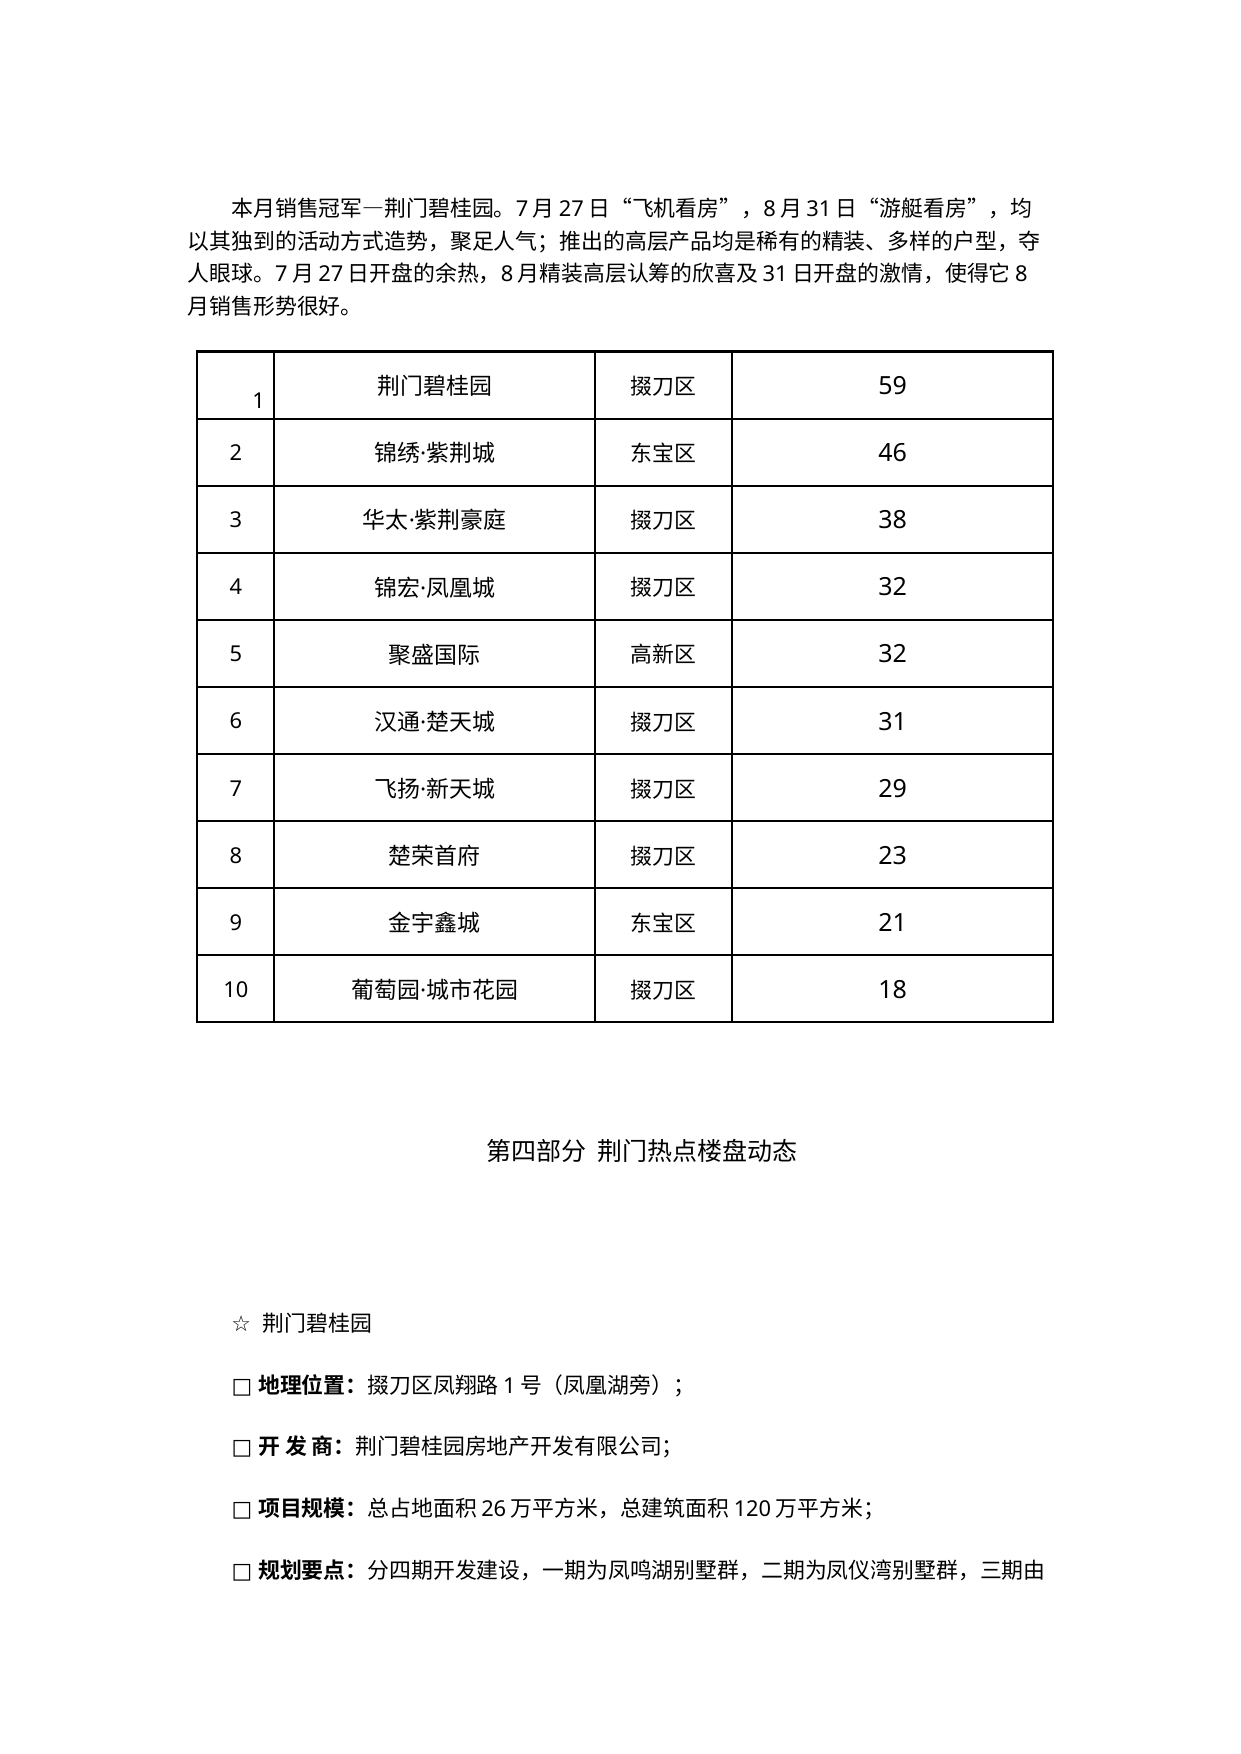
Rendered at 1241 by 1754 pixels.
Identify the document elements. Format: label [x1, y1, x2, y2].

table_header [188, 162, 1053, 1585]
